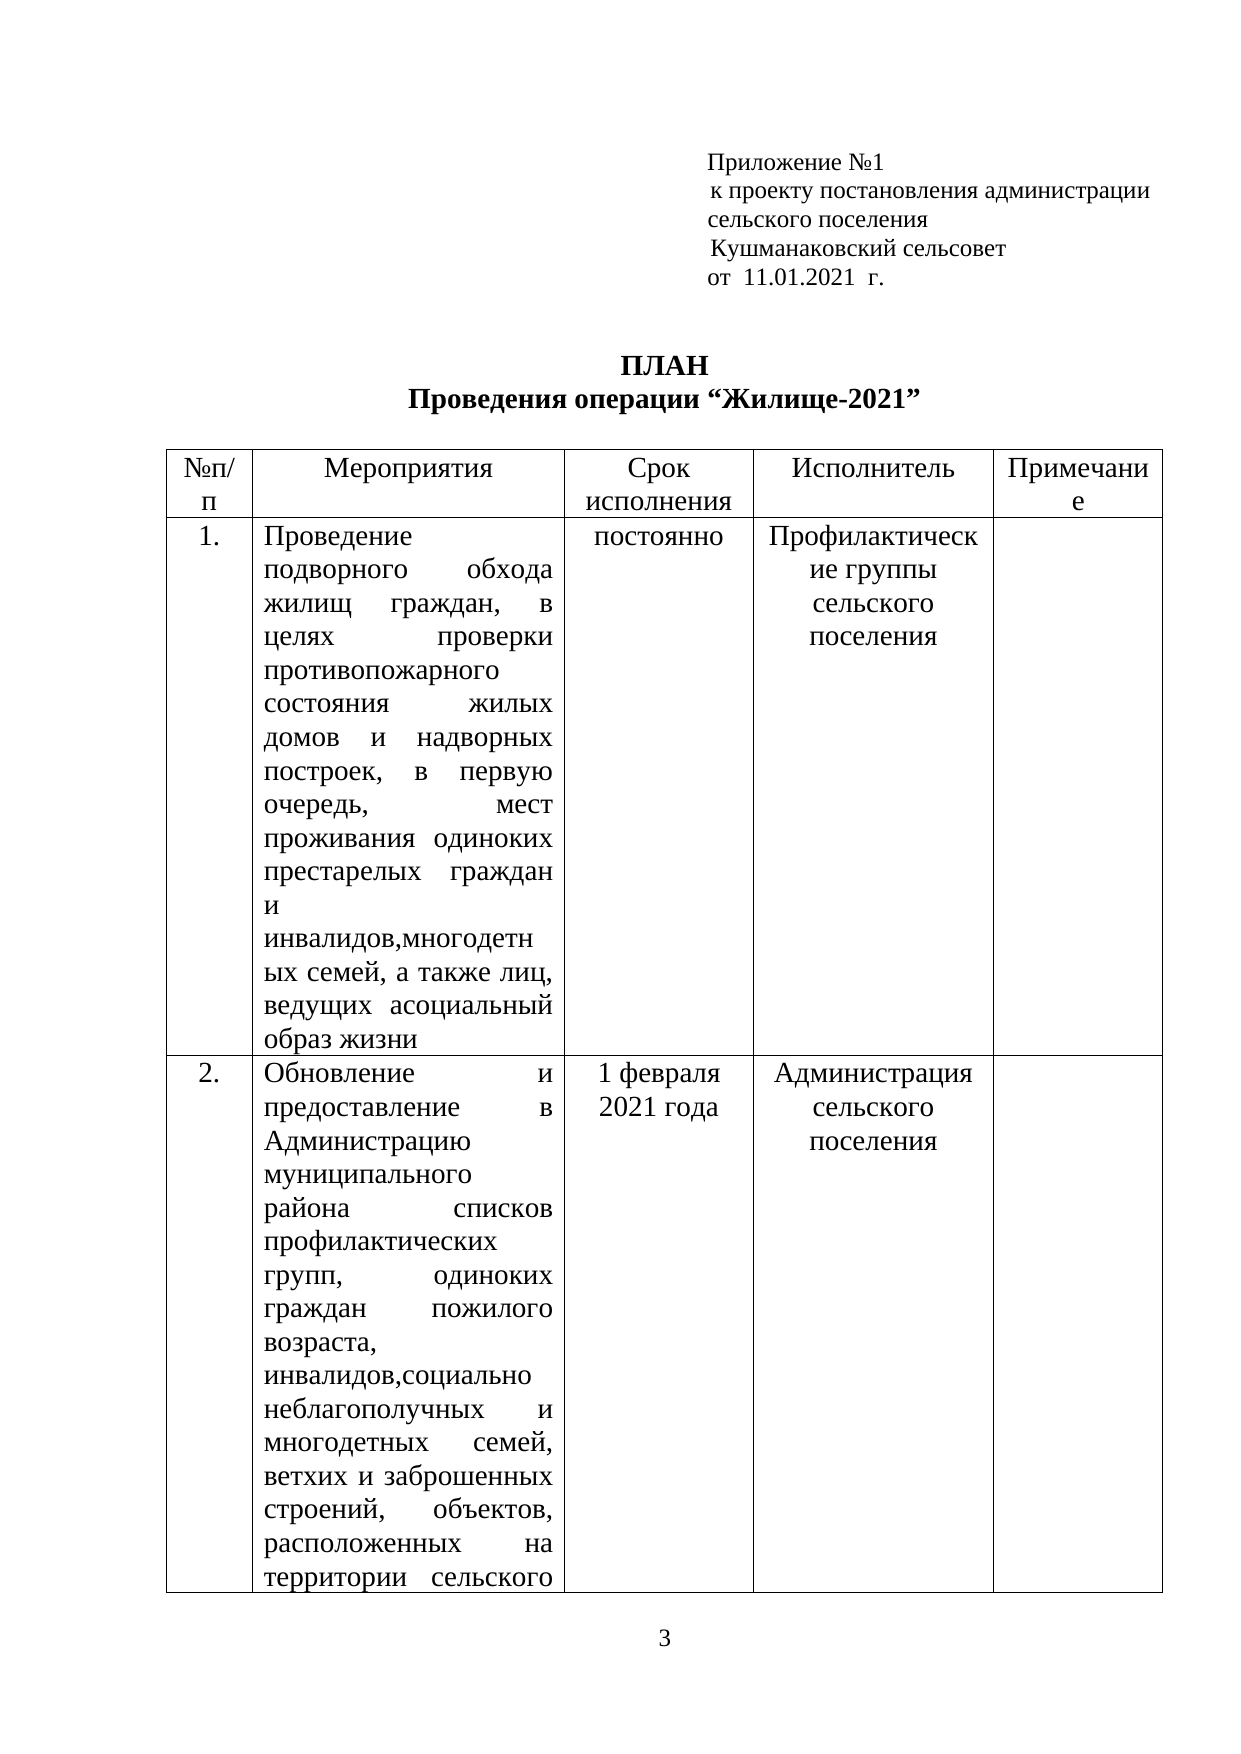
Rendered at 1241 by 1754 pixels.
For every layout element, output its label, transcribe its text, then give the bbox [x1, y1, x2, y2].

table_header Примечание [994, 450, 1162, 517]
table_cell постоянно [565, 518, 753, 1054]
title Приложение №1 [177, 147, 1152, 176]
title сельского поселения [177, 204, 1152, 233]
title от 11.01.2021 г. [177, 262, 1152, 291]
title ПЛАН [177, 348, 1152, 382]
table_header Мероприятия [253, 450, 564, 517]
table_cell 2. [167, 1056, 252, 1592]
table_header Исполнитель [754, 450, 993, 517]
table_cell 1. [167, 518, 252, 1054]
table_cell [994, 1056, 1162, 1592]
title Кушманаковский сельсовет [177, 233, 1152, 262]
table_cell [253, 1056, 564, 1592]
table_cell 1 февраля 2021 года [565, 1056, 753, 1592]
table_cell [994, 518, 1162, 1054]
table_header №п/п [167, 450, 252, 517]
table_header Срок исполнения [565, 450, 753, 517]
title Проведения операции “Жилище-2021” [177, 382, 1152, 415]
table_cell Профилактические группы сельского поселения [754, 518, 993, 1054]
table_cell Проведение подворного обхода жилищ граждан, в целях проверки противопожарного состояния жилых домов и надворных построек, в первую очередь, мест проживания одиноких престарелых граждан и инвалидов,многодетных семей, а также лиц, ведущих асоциальный образ жизни [253, 518, 564, 1054]
title к проекту постановления администрации [177, 176, 1152, 204]
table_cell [754, 1056, 993, 1592]
